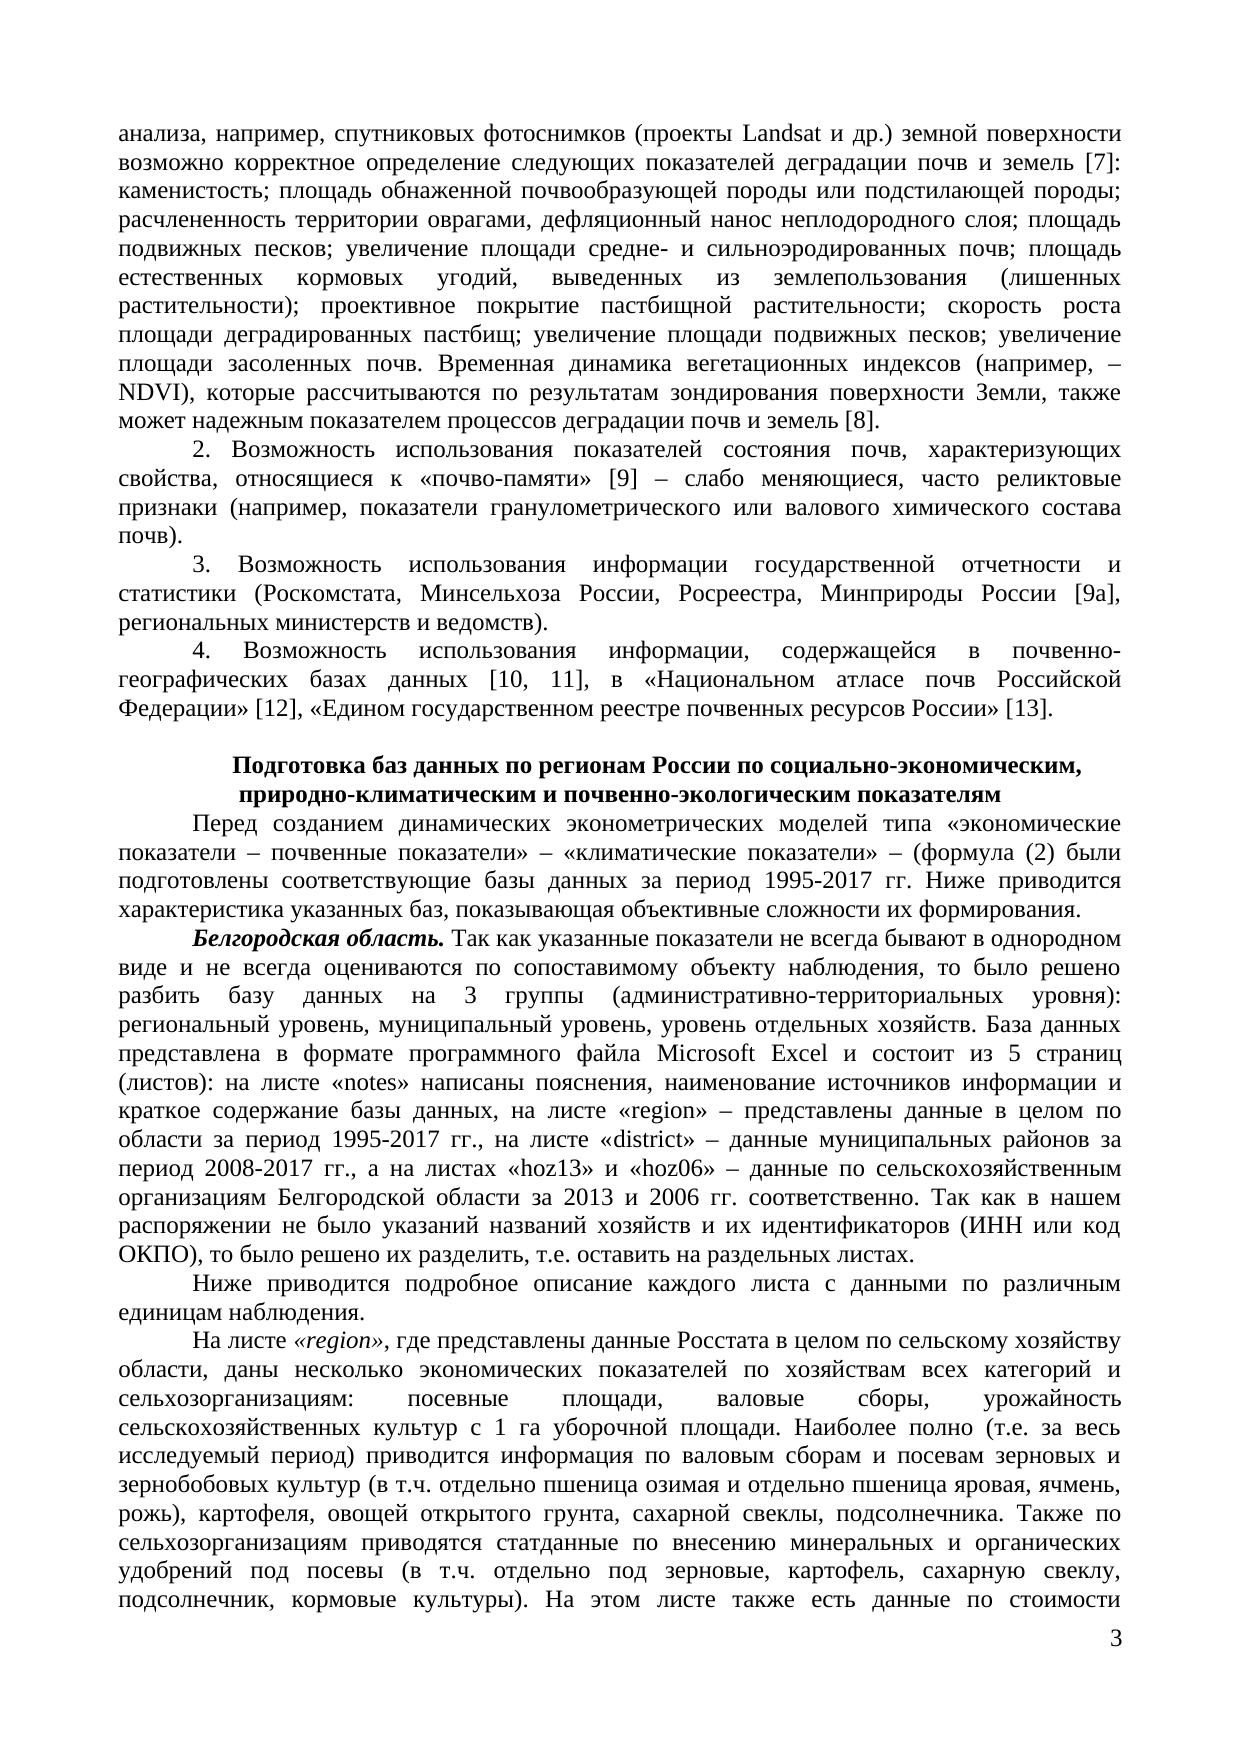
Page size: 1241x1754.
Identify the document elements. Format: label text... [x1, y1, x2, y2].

text 2. Возможность использования показателей состояния почв, характеризующих свойства, относящиеся к «почво-памяти» [9] – слабо меняющиеся, часто реликтовые признаки (например, показатели гранулометрического или валового химического состава почв). [118, 434, 1122, 549]
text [118, 118, 1122, 434]
text Перед созданием динамических эконометрических моделей типа «экономические показатели – почвенные показатели» – «климатические показатели» – (формула (2) были подготовлены соответствующие базы данных за период 1995-2017 гг. Ниже приводится характеристика указанных баз, показывающая объективные сложности их формирования. [118, 808, 1122, 923]
text Белгородская область. Так как указанные показатели не всегда бывают в однородном виде и не всегда оцениваются по сопоставимому объекту наблюдения, то было решено разбить базу данных на 3 группы (административно-территориальных уровня): региональный уровень, муниципальный уровень, уровень отдельных хозяйств. База данных представлена в формате программного файла Microsoft Excel и состоит из 5 страниц (листов): на листе «notes» написаны пояснения, наименование источников информации и краткое содержание базы данных, на листе «region» – представлены данные в целом по области за период 1995-2017 гг., на листе «district» – данные муниципальных районов за период 2008-2017 гг., а на листах «hoz13» и «hoz06» – данные по сельскохозяйственным организациям Белгородской области за 2013 и 2006 гг. соответственно. Так как в нашем распоряжении не было указаний названий хозяйств и их идентификаторов (ИНН или код ОКПО), то было решено их разделить, т.е. оставить на раздельных листах. [118, 923, 1122, 1268]
text Подготовка баз данных по регионам России по социально-экономическим, природно-климатическим и почвенно-экологическим показателям [118, 751, 1122, 808]
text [118, 1326, 1122, 1613]
text 4. Возможность использования информации, содержащейся в почвенно-географических базах данных [10, 11], в «Национальном атласе почв Российской Федерации» [12], «Едином государственном реестре почвенных ресурсов России» [13]. [118, 636, 1122, 722]
text 3. Возможность использования информации государственной отчетности и статистики (Роскомстата, Минсельхоза России, Росреестра, Минприроды России [9а], региональных министерств и ведомств). [118, 549, 1122, 636]
text Ниже приводится подробное описание каждого листа с данными по различным единицам наблюдения. [118, 1268, 1122, 1326]
